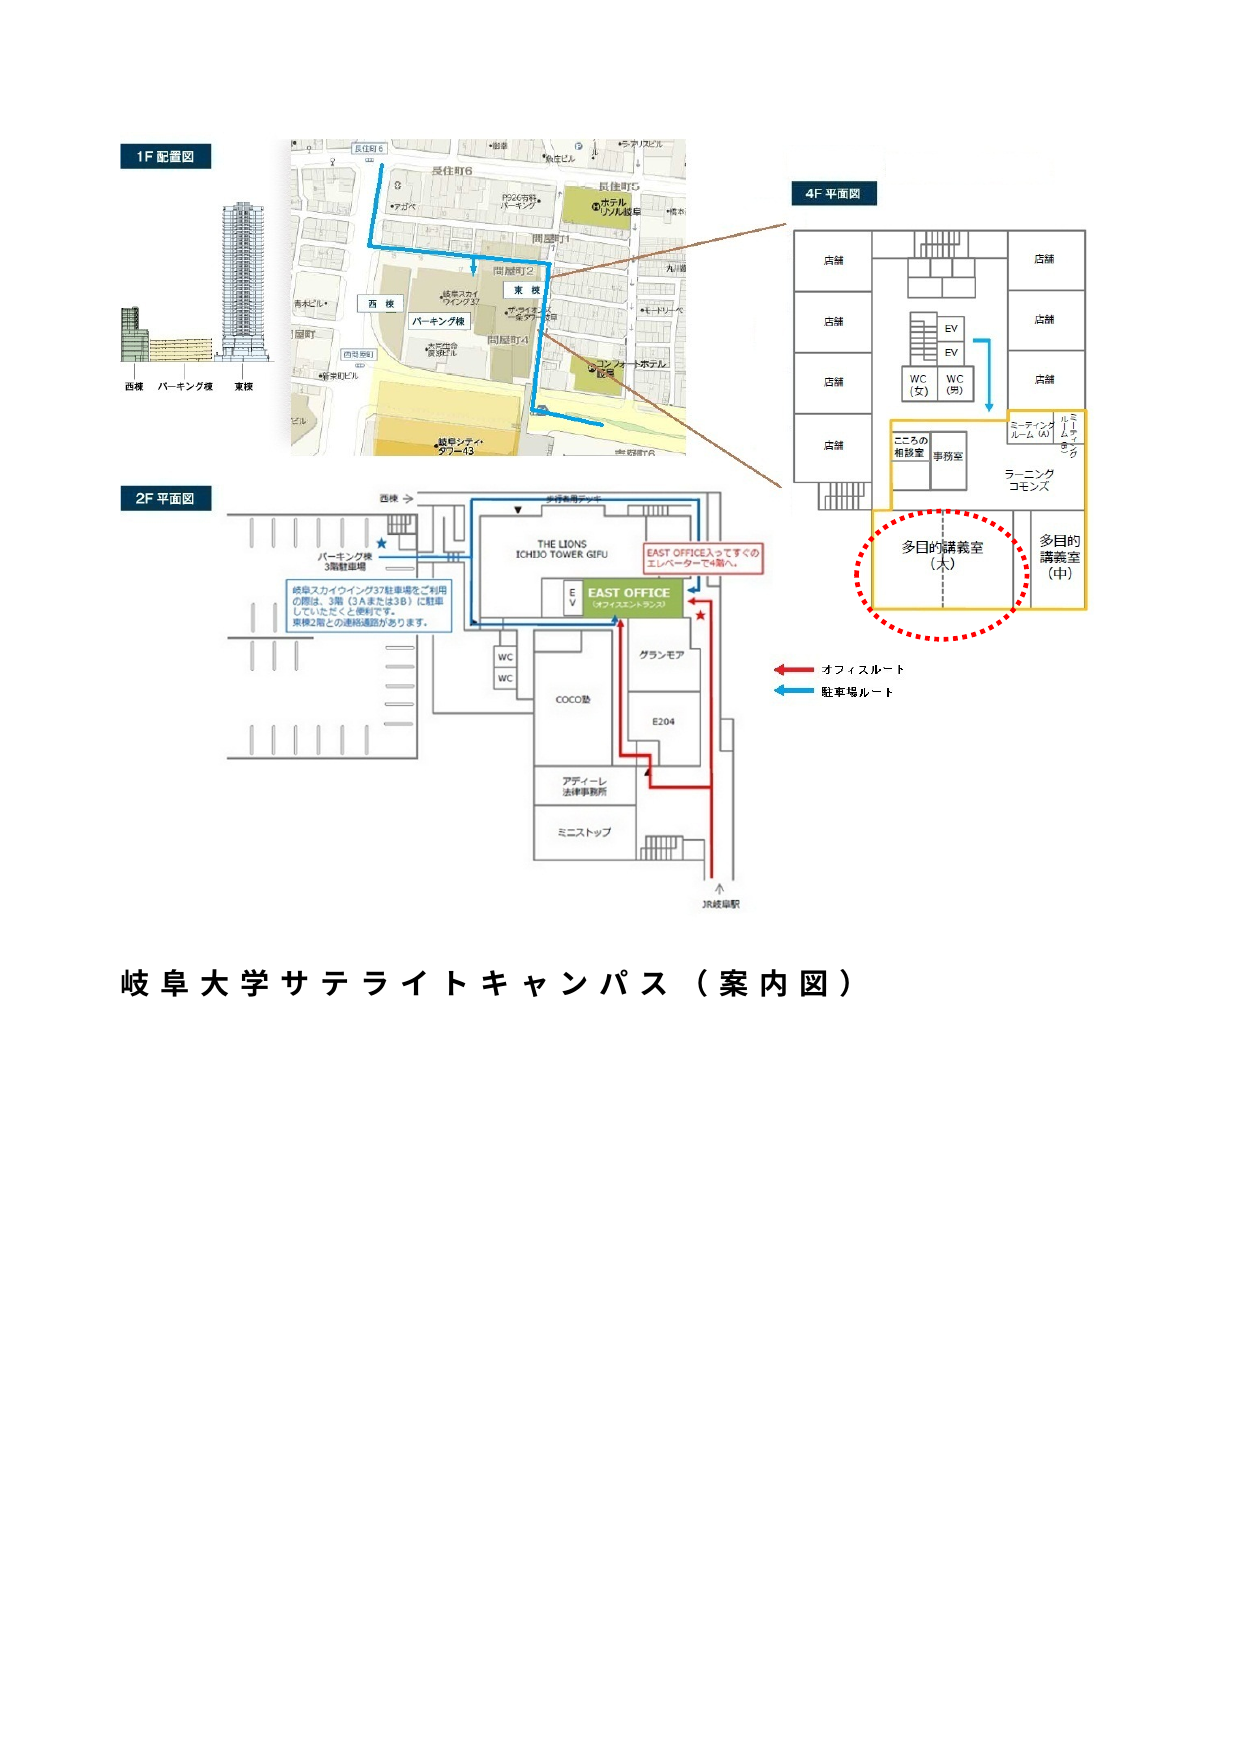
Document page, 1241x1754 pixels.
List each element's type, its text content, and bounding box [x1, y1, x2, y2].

text 岐阜大学サテライトキャンパス（案内図） [120, 951, 1120, 1012]
picture [120, 132, 1105, 926]
